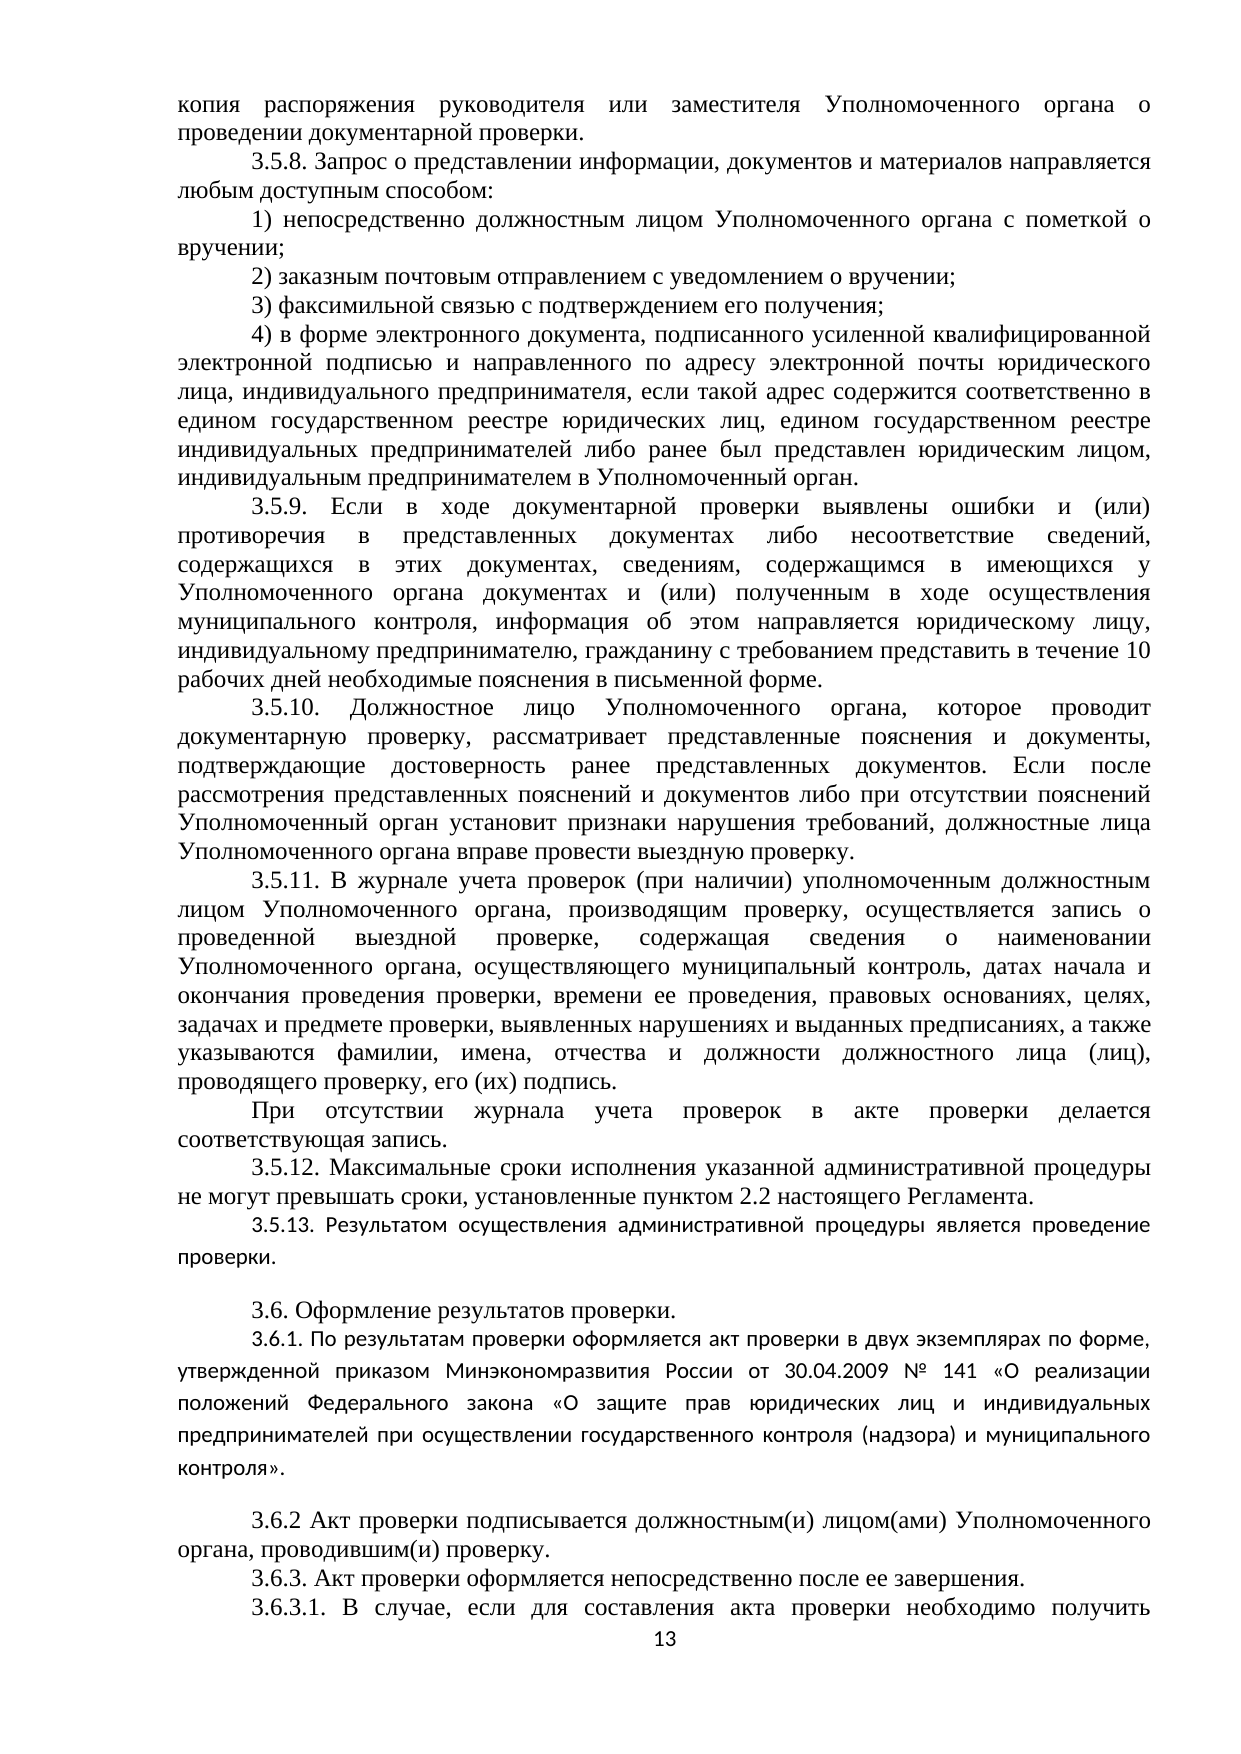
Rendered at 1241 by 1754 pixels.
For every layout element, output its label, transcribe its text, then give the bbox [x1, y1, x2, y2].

text 2) заказным почтовым отправлением с уведомлением о вручении; [177, 261, 1152, 290]
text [177, 89, 1152, 146]
text 3.5.10. Должностное лицо Уполномоченного органа, которое проводит документарную проверку, рассматривает представленные пояснения и документы, подтверждающие достоверность ранее представленных документов. Если после рассмотрения представленных пояснений и документов либо при отсутствии пояснений Уполномоченный орган установит признаки нарушения требований, должностные лица Уполномоченного органа вправе провести выездную проверку. [177, 692, 1152, 865]
text 3.5.9. Если в ходе документарной проверки выявлены ошибки и (или) противоречия в представленных документах либо несоответствие сведений, содержащихся в этих документах, сведениям, содержащимся в имеющихся у Уполномоченного органа документах и (или) полученным в ходе осуществления муниципального контроля, информация об этом направляется юридическому лицу, индивидуальному предпринимателю, гражданину с требованием представить в течение 10 рабочих дней необходимые пояснения в письменной форме. [177, 491, 1152, 692]
text 3.5.12. Максимальные сроки исполнения указанной административной процедуры не могут превышать сроки, установленные пунктом 2.2 настоящего Регламента. [177, 1152, 1152, 1210]
text 3.6.3. Акт проверки оформляется непосредственно после ее завершения. [177, 1563, 1152, 1592]
text 3.6.2 Акт проверки подписывается должностным(и) лицом(ами) Уполномоченного органа, проводившим(и) проверку. [177, 1506, 1152, 1563]
text 4) в форме электронного документа, подписанного усиленной квалифицированной электронной подписью и направленного по адресу электронной почты юридического лица, индивидуального предпринимателя, если такой адрес содержится соответственно в едином государственном реестре юридических лиц, едином государственном реестре индивидуальных предпринимателей либо ранее был представлен юридическим лицом, индивидуальным предпринимателем в Уполномоченный орган. [177, 319, 1152, 491]
text 3.5.11. В журнале учета проверок (при наличии) уполномоченным должностным лицом Уполномоченного органа, производящим проверку, осуществляется запись о проведенной выездной проверке, содержащая сведения о наименовании Уполномоченного органа, осуществляющего муниципальный контроль, датах начала и окончания проведения проверки, времени ее проведения, правовых основаниях, целях, задачах и предмете проверки, выявленных нарушениях и выданных предписаниях, а также указываются фамилии, имена, отчества и должности должностного лица (лиц), проводящего проверку, его (их) подпись. [177, 865, 1152, 1095]
text 1) непосредственно должностным лицом Уполномоченного органа с пометкой о вручении; [177, 204, 1152, 261]
text 3.5.8. Запрос о представлении информации, документов и материалов направляется любым доступным способом: [177, 146, 1152, 204]
text 3.5.13. Результатом осуществления административной процедуры является проведение проверки. [177, 1210, 1152, 1270]
text 3.6.1. По результатам проверки оформляется акт проверки в двух экземплярах по форме, утвержденной приказом Минэкономразвития России от 30.04.2009 № 141 «О реализации положений Федерального закона «О защите прав юридических лиц и индивидуальных предпринимателей при осуществлении государственного контроля (надзора) и муниципального контроля». [177, 1324, 1152, 1481]
text 3.6. Оформление результатов проверки. [177, 1295, 1152, 1324]
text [177, 1592, 1152, 1621]
text При отсутствии журнала учета проверок в акте проверки делается соответствующая запись. [177, 1095, 1152, 1152]
text 3) факсимильной связью с подтверждением его получения; [177, 290, 1152, 319]
